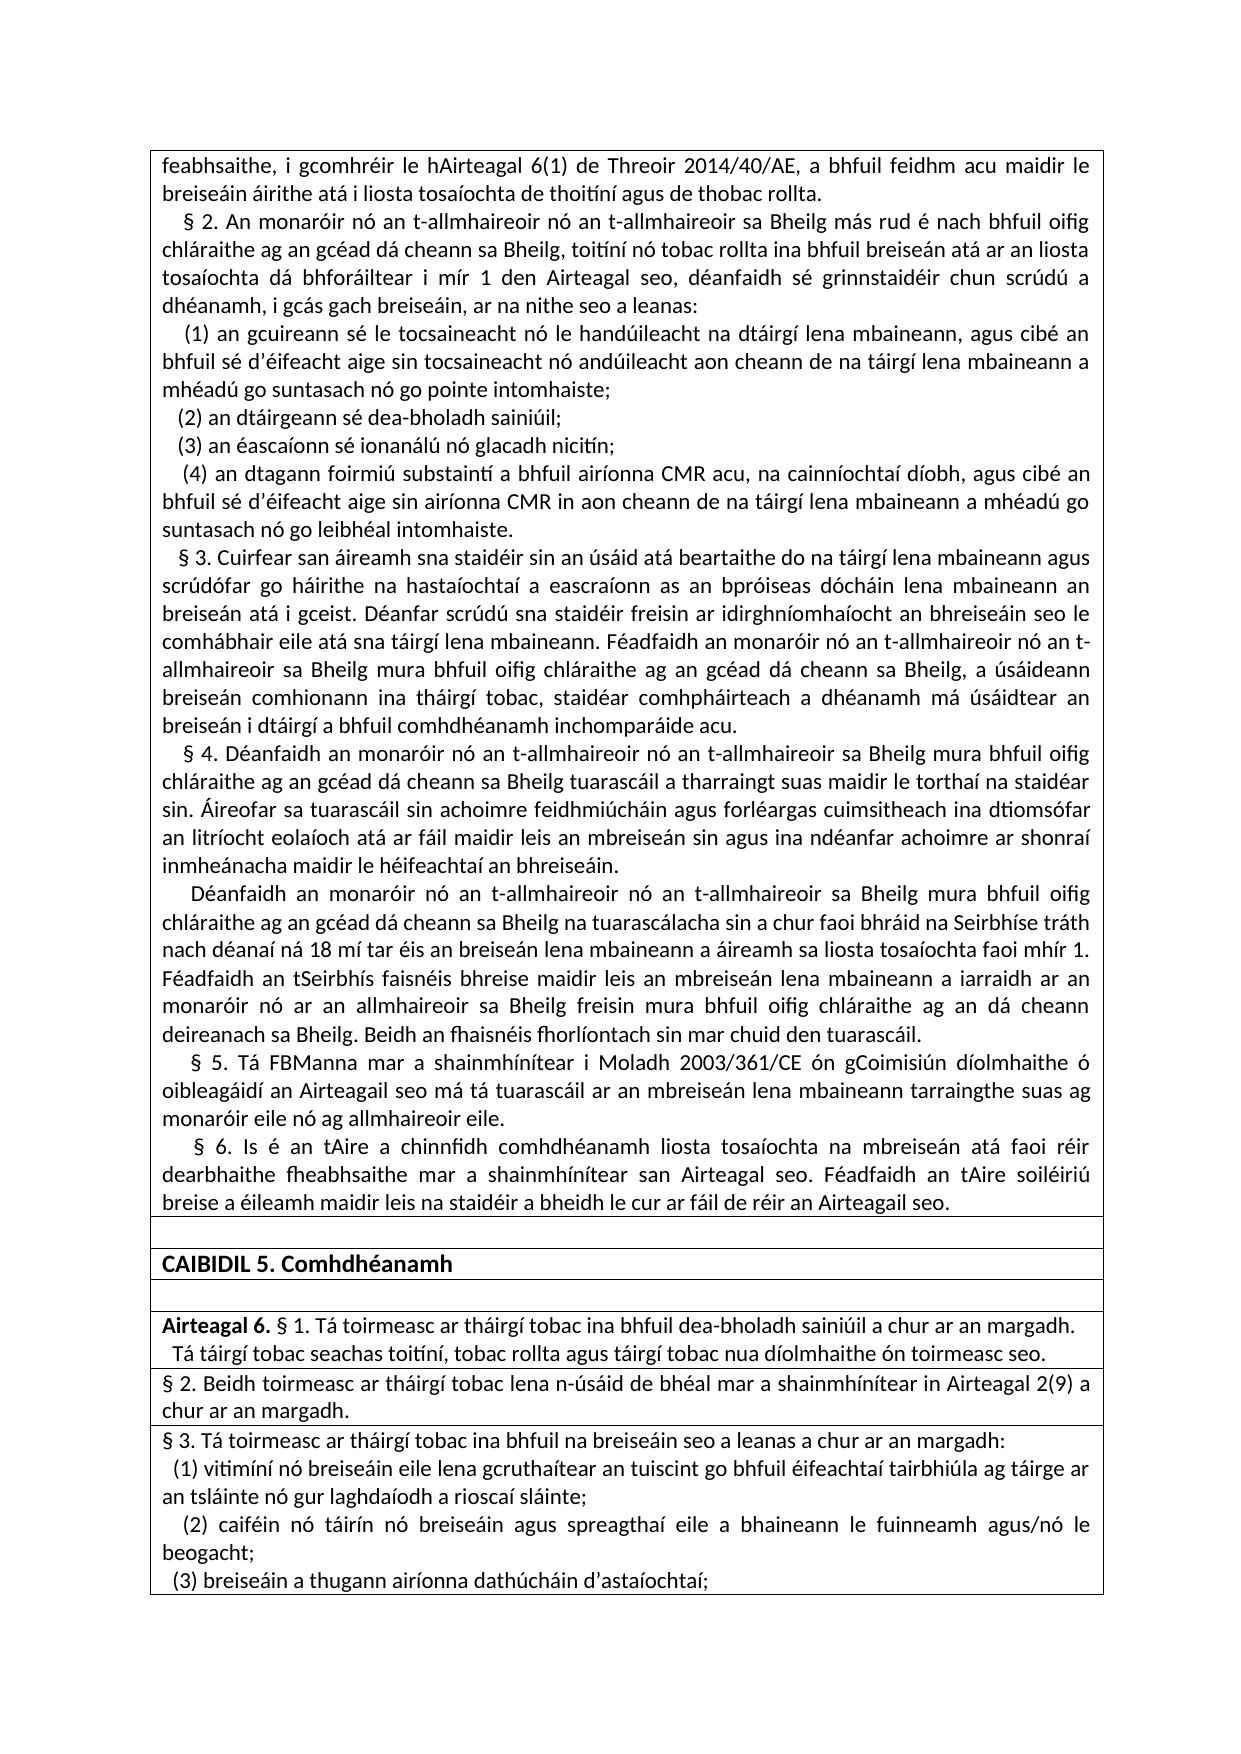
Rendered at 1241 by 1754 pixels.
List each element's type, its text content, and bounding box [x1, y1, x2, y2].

table_cell [151, 1217, 1103, 1247]
table_cell § 2. Beidh toirmeasc ar tháirgí tobac lena n-úsáid de bhéal mar a shainmhínítear in Airteagal 2(9) a chur ar an margadh. [151, 1369, 1103, 1425]
table_cell [151, 1280, 1103, 1311]
table_cell Airteagal 6. § 1. Tá toirmeasc ar tháirgí tobac ina bhfuil dea-bholadh sainiúil a chur ar an margadh. Tá táirgí tobac seachas toitíní, tobac rollta agus táirgí tobac nua díolmhaithe ón toirmeasc seo. [151, 1312, 1103, 1368]
table_cell CAIBIDIL 5. Comhdhéanamh [151, 1249, 1103, 1279]
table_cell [151, 1426, 1103, 1594]
